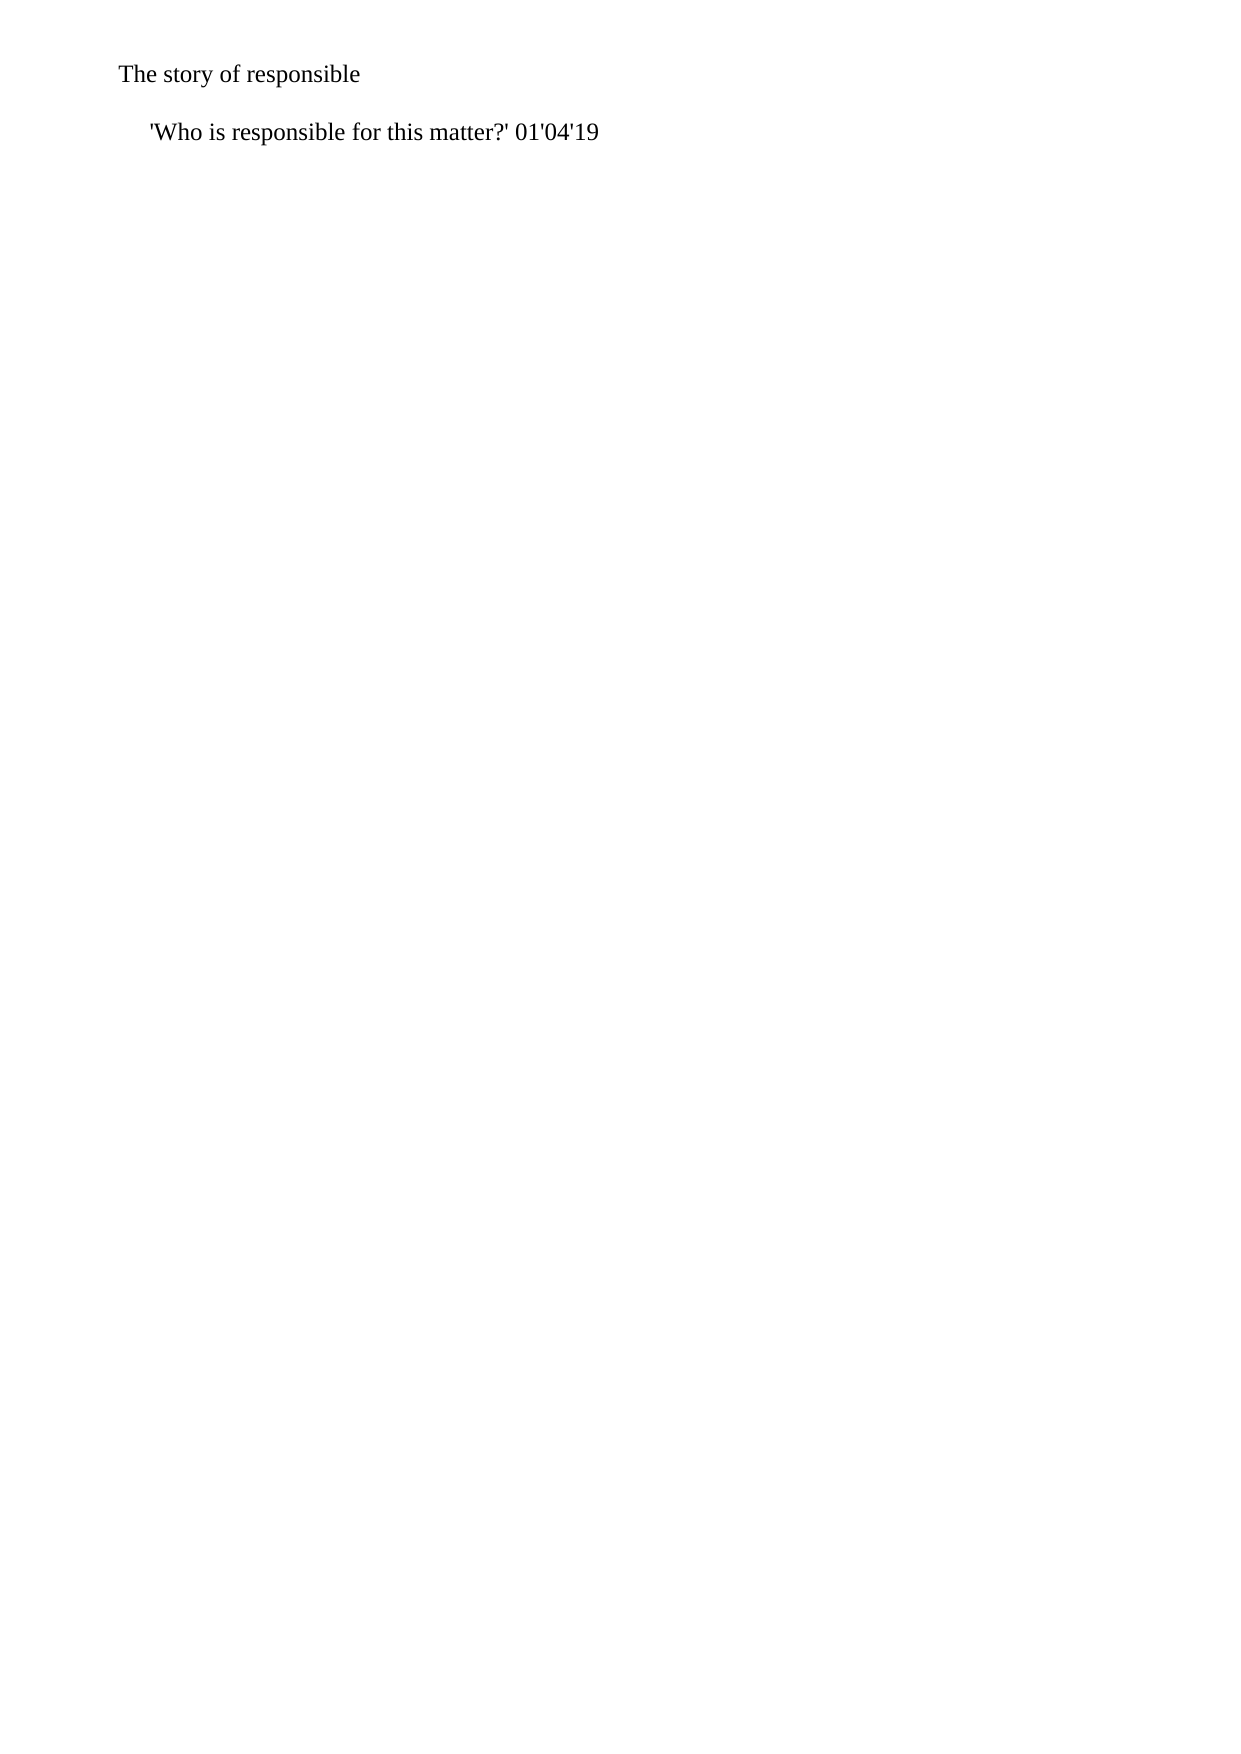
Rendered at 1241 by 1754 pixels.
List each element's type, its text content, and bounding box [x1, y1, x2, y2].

text 'Who is responsible for this matter?' 01'04'19 [118, 117, 1181, 146]
text The story of responsible [118, 59, 1181, 88]
